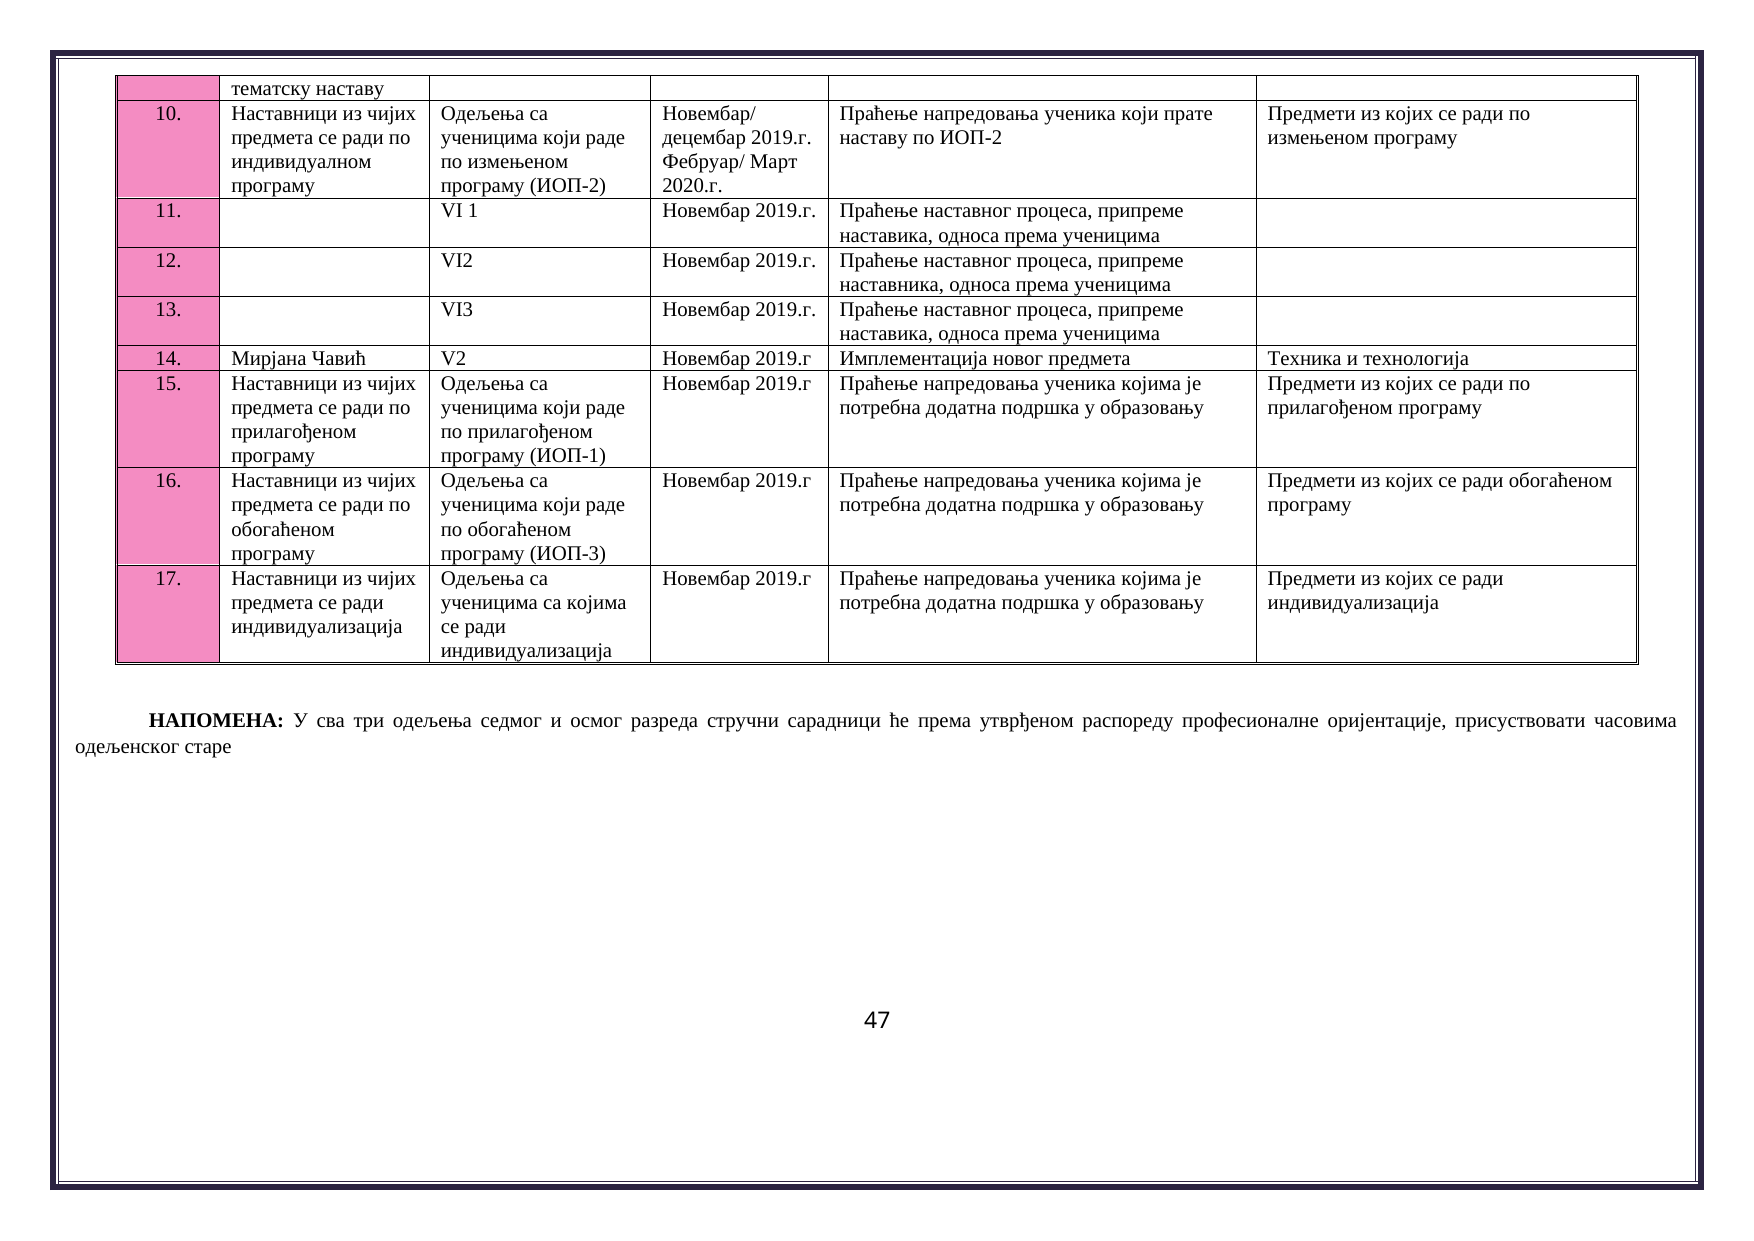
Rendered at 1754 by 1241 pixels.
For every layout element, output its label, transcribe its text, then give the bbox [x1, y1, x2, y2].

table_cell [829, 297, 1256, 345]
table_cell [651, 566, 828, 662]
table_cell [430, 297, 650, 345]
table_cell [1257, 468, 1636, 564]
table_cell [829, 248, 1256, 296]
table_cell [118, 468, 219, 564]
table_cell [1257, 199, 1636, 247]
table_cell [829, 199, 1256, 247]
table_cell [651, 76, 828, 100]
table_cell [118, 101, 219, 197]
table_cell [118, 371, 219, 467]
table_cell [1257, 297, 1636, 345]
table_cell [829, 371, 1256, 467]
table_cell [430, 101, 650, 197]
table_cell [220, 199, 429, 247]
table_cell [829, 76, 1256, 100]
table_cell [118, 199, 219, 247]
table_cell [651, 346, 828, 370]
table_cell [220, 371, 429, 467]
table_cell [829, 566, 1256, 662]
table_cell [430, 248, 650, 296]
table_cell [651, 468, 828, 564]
text НАПОМЕНА: У сва три одељења седмог и осмог разреда стручни сарадници ће према утврђеном распореду професионалне оријентације, присуствовати часовима одељенског старе [75, 708, 1679, 758]
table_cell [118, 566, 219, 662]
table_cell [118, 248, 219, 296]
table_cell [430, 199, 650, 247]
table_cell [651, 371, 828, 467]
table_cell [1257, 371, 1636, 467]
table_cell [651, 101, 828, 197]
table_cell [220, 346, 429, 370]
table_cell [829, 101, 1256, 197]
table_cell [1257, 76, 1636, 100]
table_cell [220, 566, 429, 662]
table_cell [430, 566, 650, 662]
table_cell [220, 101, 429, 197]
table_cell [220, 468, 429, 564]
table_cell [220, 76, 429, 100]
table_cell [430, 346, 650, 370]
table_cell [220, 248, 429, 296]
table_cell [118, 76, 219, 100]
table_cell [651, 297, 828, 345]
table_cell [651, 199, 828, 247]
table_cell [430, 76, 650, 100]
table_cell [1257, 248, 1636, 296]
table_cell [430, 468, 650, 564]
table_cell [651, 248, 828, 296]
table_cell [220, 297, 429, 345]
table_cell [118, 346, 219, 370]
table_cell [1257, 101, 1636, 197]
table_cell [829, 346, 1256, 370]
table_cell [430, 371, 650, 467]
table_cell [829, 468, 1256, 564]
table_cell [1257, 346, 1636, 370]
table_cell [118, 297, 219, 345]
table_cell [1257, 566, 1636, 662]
